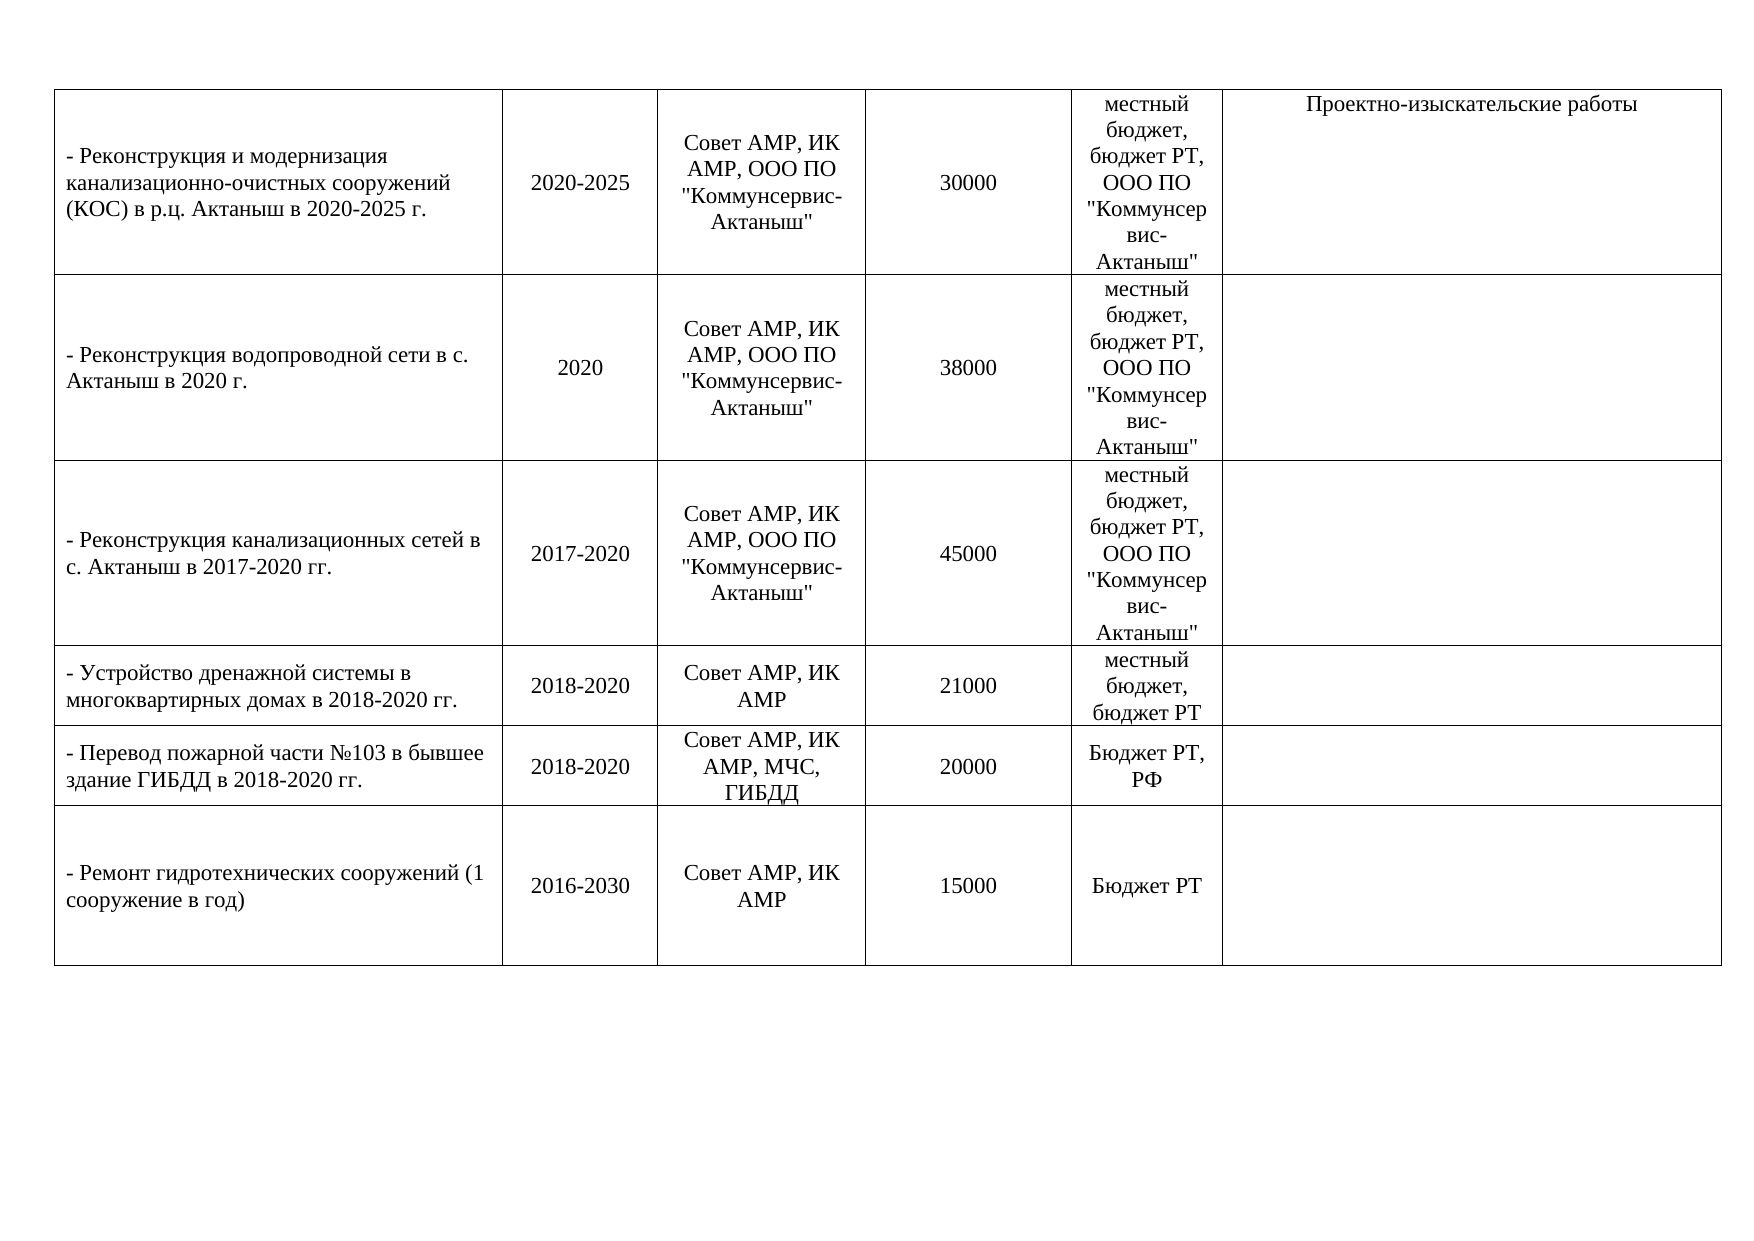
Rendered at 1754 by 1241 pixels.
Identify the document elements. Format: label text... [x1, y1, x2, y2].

table_cell Совет АМР, ИК АМР, МЧС, ГИБДД [658, 726, 865, 805]
table_cell местный бюджет, бюджет РТ [1072, 646, 1222, 725]
table_cell местный бюджет, бюджет РТ, ООО ПО "Коммунсервис-Актаныш" [1072, 275, 1222, 460]
table_cell Совет АМР, ИК АМР, ООО ПО "Коммунсервис-Актаныш" [658, 461, 865, 645]
table_cell Совет АМР, ИК АМР, ООО ПО "Коммунсервис-Актаныш" [658, 90, 865, 274]
table_cell [1223, 726, 1721, 805]
table_cell 2018-2020 [503, 646, 657, 725]
table_cell [1223, 646, 1721, 725]
table_cell 2016-2030 [503, 806, 657, 965]
table_cell 20000 [866, 726, 1071, 805]
table_cell 2017-2020 [503, 461, 657, 645]
table_cell 38000 [866, 275, 1071, 460]
table_cell [1223, 461, 1721, 645]
table_cell 30000 [866, 90, 1071, 274]
table_cell Совет АМР, ИК АМР, ООО ПО "Коммунсервис-Актаныш" [658, 275, 865, 460]
table_cell 2020-2025 [503, 90, 657, 274]
table_cell 2020 [503, 275, 657, 460]
table_cell [1223, 806, 1721, 965]
table_cell Совет АМР, ИК АМР [658, 646, 865, 725]
table_cell местный бюджет, бюджет РТ, ООО ПО "Коммунсервис-Актаныш" [1072, 461, 1222, 645]
table_cell Проектно-изыскательские работы [1223, 90, 1721, 274]
table_cell Бюджет РТ [1072, 806, 1222, 965]
table_cell местный бюджет, бюджет РТ, ООО ПО "Коммунсервис-Актаныш" [1072, 90, 1222, 274]
table_cell - Устройство дренажной системы в многоквартирных домах в 2018-2020 гг. [55, 646, 502, 725]
table_cell 45000 [866, 461, 1071, 645]
table_cell 15000 [866, 806, 1071, 965]
table_cell Бюджет РТ, РФ [1072, 726, 1222, 805]
table_cell - Реконструкция водопроводной сети в с. Актаныш в 2020 г. [55, 275, 502, 460]
table_cell 21000 [866, 646, 1071, 725]
table_cell 2018-2020 [503, 726, 657, 805]
table_cell - Ремонт гидротехнических сооружений (1 сооружение в год) [55, 806, 502, 965]
table_cell - Перевод пожарной части №103 в бывшее здание ГИБДД в 2018-2020 гг. [55, 726, 502, 805]
table_cell - Реконструкция и модернизация канализационно-очистных сооружений (КОС) в р.ц. Актаныш в 2020-2025 г. [55, 90, 502, 274]
table_cell Совет АМР, ИК АМР [658, 806, 865, 965]
table_cell [1223, 275, 1721, 460]
table_cell - Реконструкция канализационных сетей в с. Актаныш в 2017-2020 гг. [55, 461, 502, 645]
